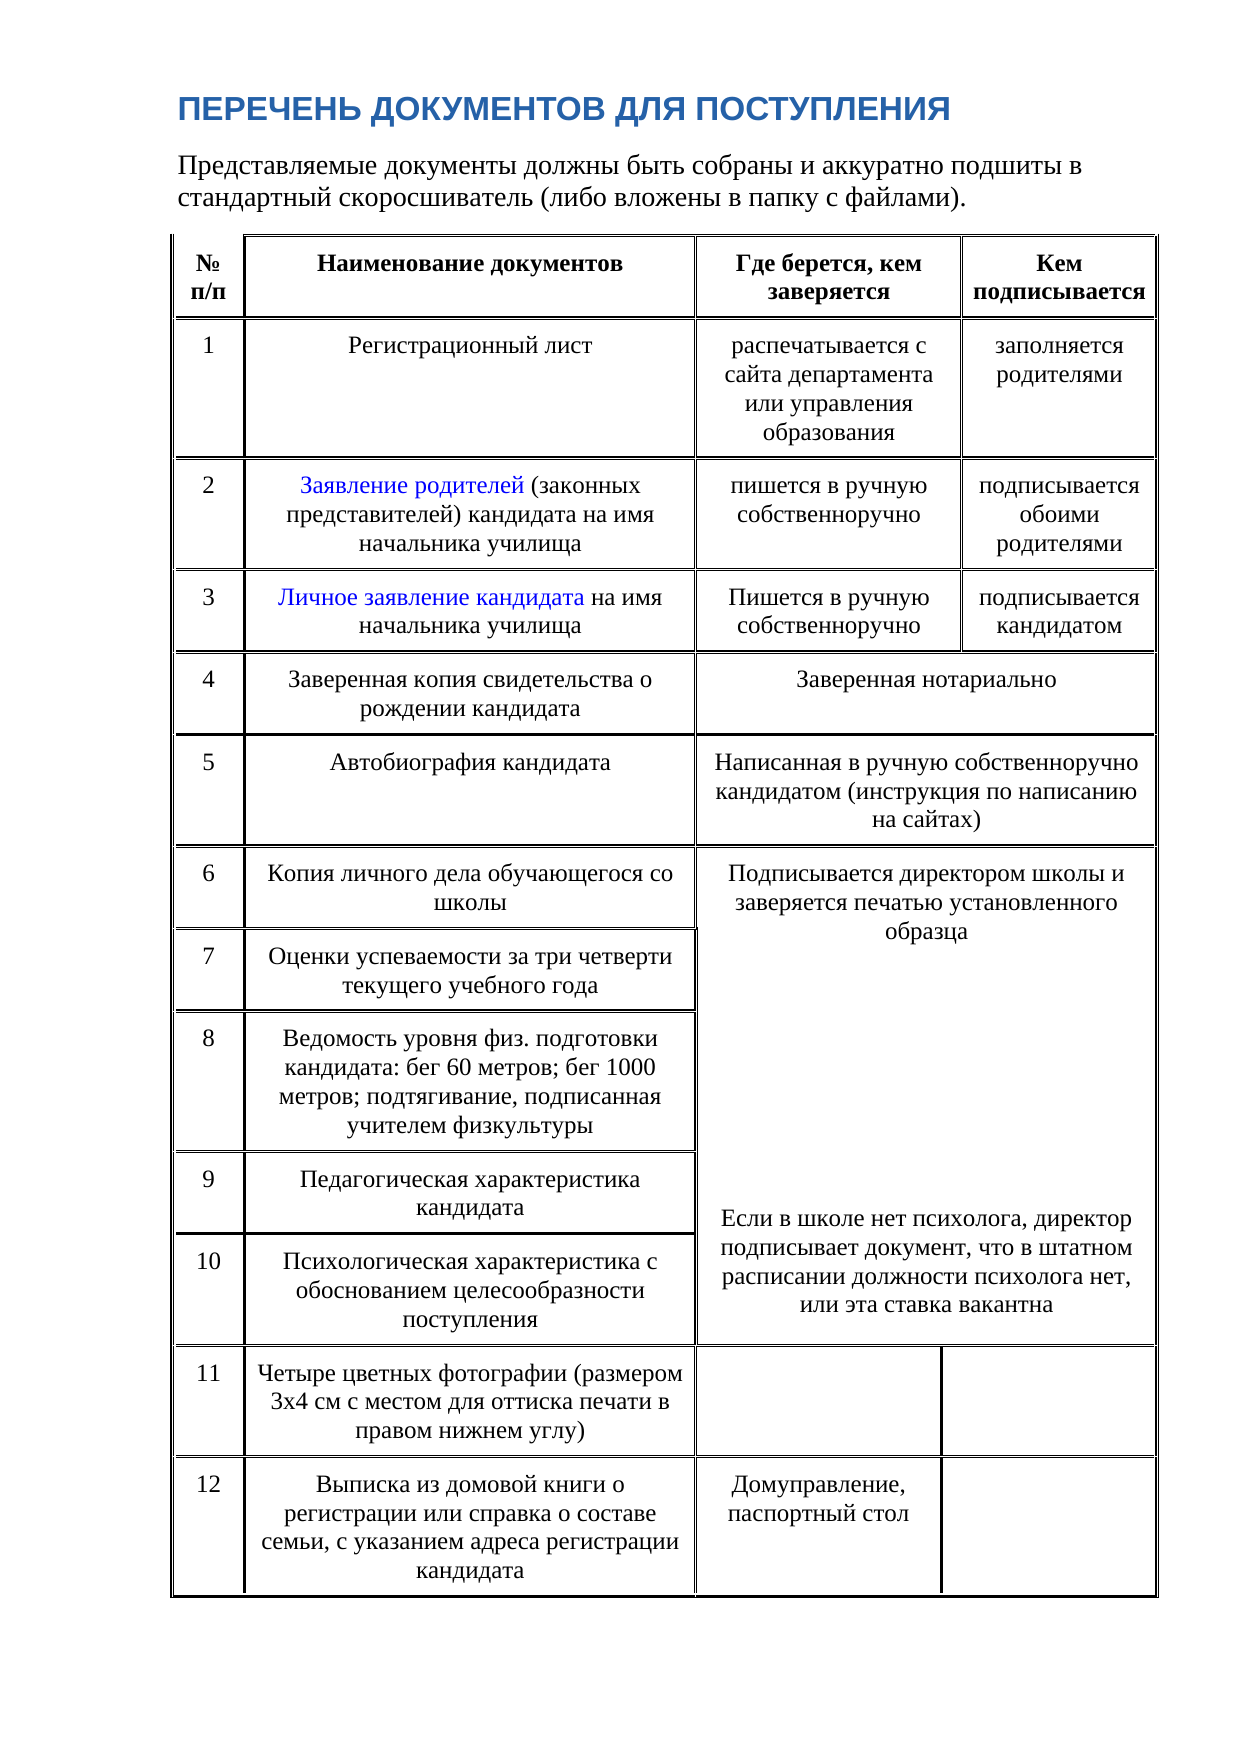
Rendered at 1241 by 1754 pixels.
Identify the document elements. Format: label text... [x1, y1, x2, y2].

table_cell подписывается кандидатом [962, 568, 1157, 650]
table_cell 8 [174, 1009, 243, 1149]
table_cell Где берется, кем заверяется [697, 237, 960, 316]
table_cell Личное заявление кандидатa на имя начальника училища [246, 571, 694, 650]
table_cell Заверенная копия свидетельства о рождении кандидата [246, 654, 694, 733]
table_cell Пишется в ручную собственноручно [697, 571, 960, 650]
table_cell 3 [172, 568, 244, 650]
table_cell 9 [174, 1150, 243, 1232]
table_cell 12 [172, 1455, 244, 1595]
text ПЕРЕЧЕНЬ ДОКУМЕНТОВ ДЛЯ ПОСТУПЛЕНИЯ [177, 89, 1152, 127]
table_cell 7 [172, 927, 244, 1009]
table_cell Ведомость уровня физ. подготовки кандидата: бег 60 метров; бег 1000 метров; подтягивание, подписанная учителем физкультуры [246, 1013, 694, 1149]
table_cell Написанная в ручную собственноручно кандидатом (инструкция по написанию на сайтах) [697, 733, 1157, 844]
table_cell 11 [174, 1344, 243, 1455]
table_cell 5 [172, 733, 243, 844]
table_cell Кем подписывается [963, 234, 1157, 316]
table_cell Четыре цветных фотографии (размером 3x4 см с местом для оттиска печати в правом нижнем углу) [246, 1347, 694, 1455]
text Представляемые документы должны быть собраны и аккуратно подшиты в стандартный скоросшиватель (либо вложены в папку с файлами). [177, 148, 1152, 213]
table_cell пишется в ручную собственноручно [697, 460, 960, 568]
table_cell Заявление родителей (законных представителей) кандидата на имя начальника училища [246, 460, 694, 568]
table_cell Подписывается директором школы и заверяется печатью установленного образца Если в школе нет психолога, директор подписывает документ, что в штатном расписании должности психолога нет, или эта ставка вакантна [697, 844, 1156, 1343]
table_cell 10 [174, 1232, 243, 1343]
table_cell [697, 1347, 940, 1455]
table_cell распечатывается с сайта департамента или управления образования [697, 320, 960, 456]
table_cell подписывается обоими родителями [963, 456, 1156, 568]
table_cell Наименование документов [246, 237, 694, 316]
table_cell Автобиография кандидата [246, 736, 694, 844]
table_cell № п/п [174, 234, 243, 316]
table_cell 1 [174, 316, 243, 456]
table_cell Регистрационный лист [246, 320, 694, 456]
table_cell Копия личного дела обучающегося со школы [246, 848, 694, 927]
table_cell Психологическая характеристика с обоснованием целесообразности поступления [246, 1235, 694, 1343]
table_cell [943, 1344, 1156, 1455]
table_cell Заверенная нотариально [697, 650, 1156, 733]
table_cell Оценки успеваемости за три четверти текущего учебного года [246, 930, 694, 1009]
table_cell заполняется родителями [963, 316, 1156, 456]
table_cell Педагогическая характеристика кандидата [246, 1153, 694, 1232]
table_cell 6 [174, 844, 243, 927]
table_cell Домуправление, паспортный стол [696, 1458, 941, 1595]
table_cell 4 [174, 650, 243, 733]
table_cell 2 [174, 456, 243, 568]
table_cell [941, 1455, 1157, 1595]
table_cell Выписка из домовой книги о регистрации или справка о составе семьи, с указанием адреса регистрации кандидата [244, 1458, 696, 1595]
